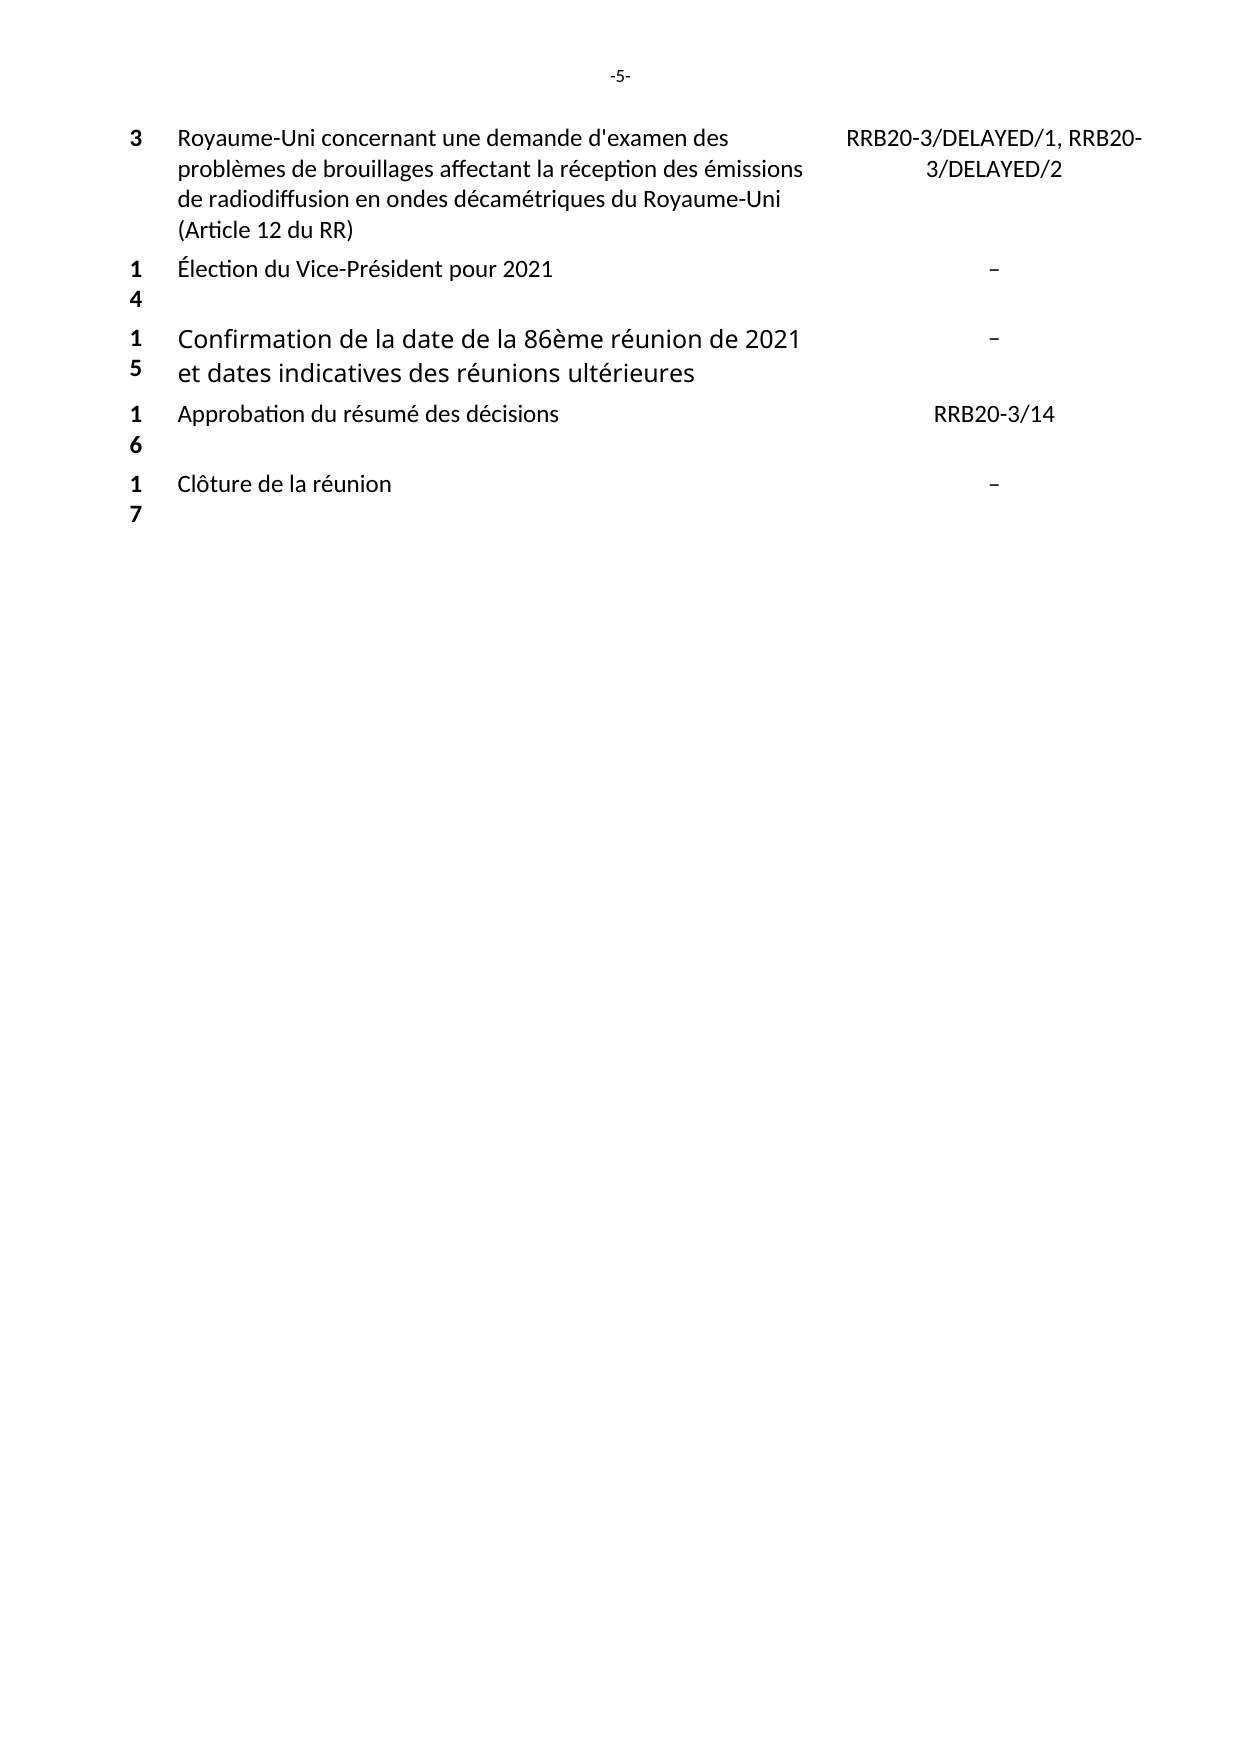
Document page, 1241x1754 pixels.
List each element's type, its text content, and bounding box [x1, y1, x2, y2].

table_cell – [822, 464, 1167, 533]
table_cell – [822, 318, 1167, 394]
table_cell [822, 118, 1167, 248]
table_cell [166, 118, 822, 248]
table_cell Clôture de la réunion [166, 464, 822, 533]
table_cell Confirmation de la date de la 86ème réunion de 2021 et dates indicatives des réunions ultérieures [166, 318, 822, 394]
table_cell Élection du Vice-Président pour 2021 [166, 249, 822, 318]
table_cell 13 [118, 118, 166, 248]
table_cell 14 [118, 249, 166, 318]
table_cell Approbation du résumé des décisions [166, 394, 822, 464]
table_cell RRB20-3/14 [822, 394, 1167, 464]
table_cell 17 [118, 464, 166, 533]
table_cell 15 [118, 318, 166, 394]
table_cell 16 [118, 394, 166, 464]
table_cell – [822, 249, 1167, 318]
